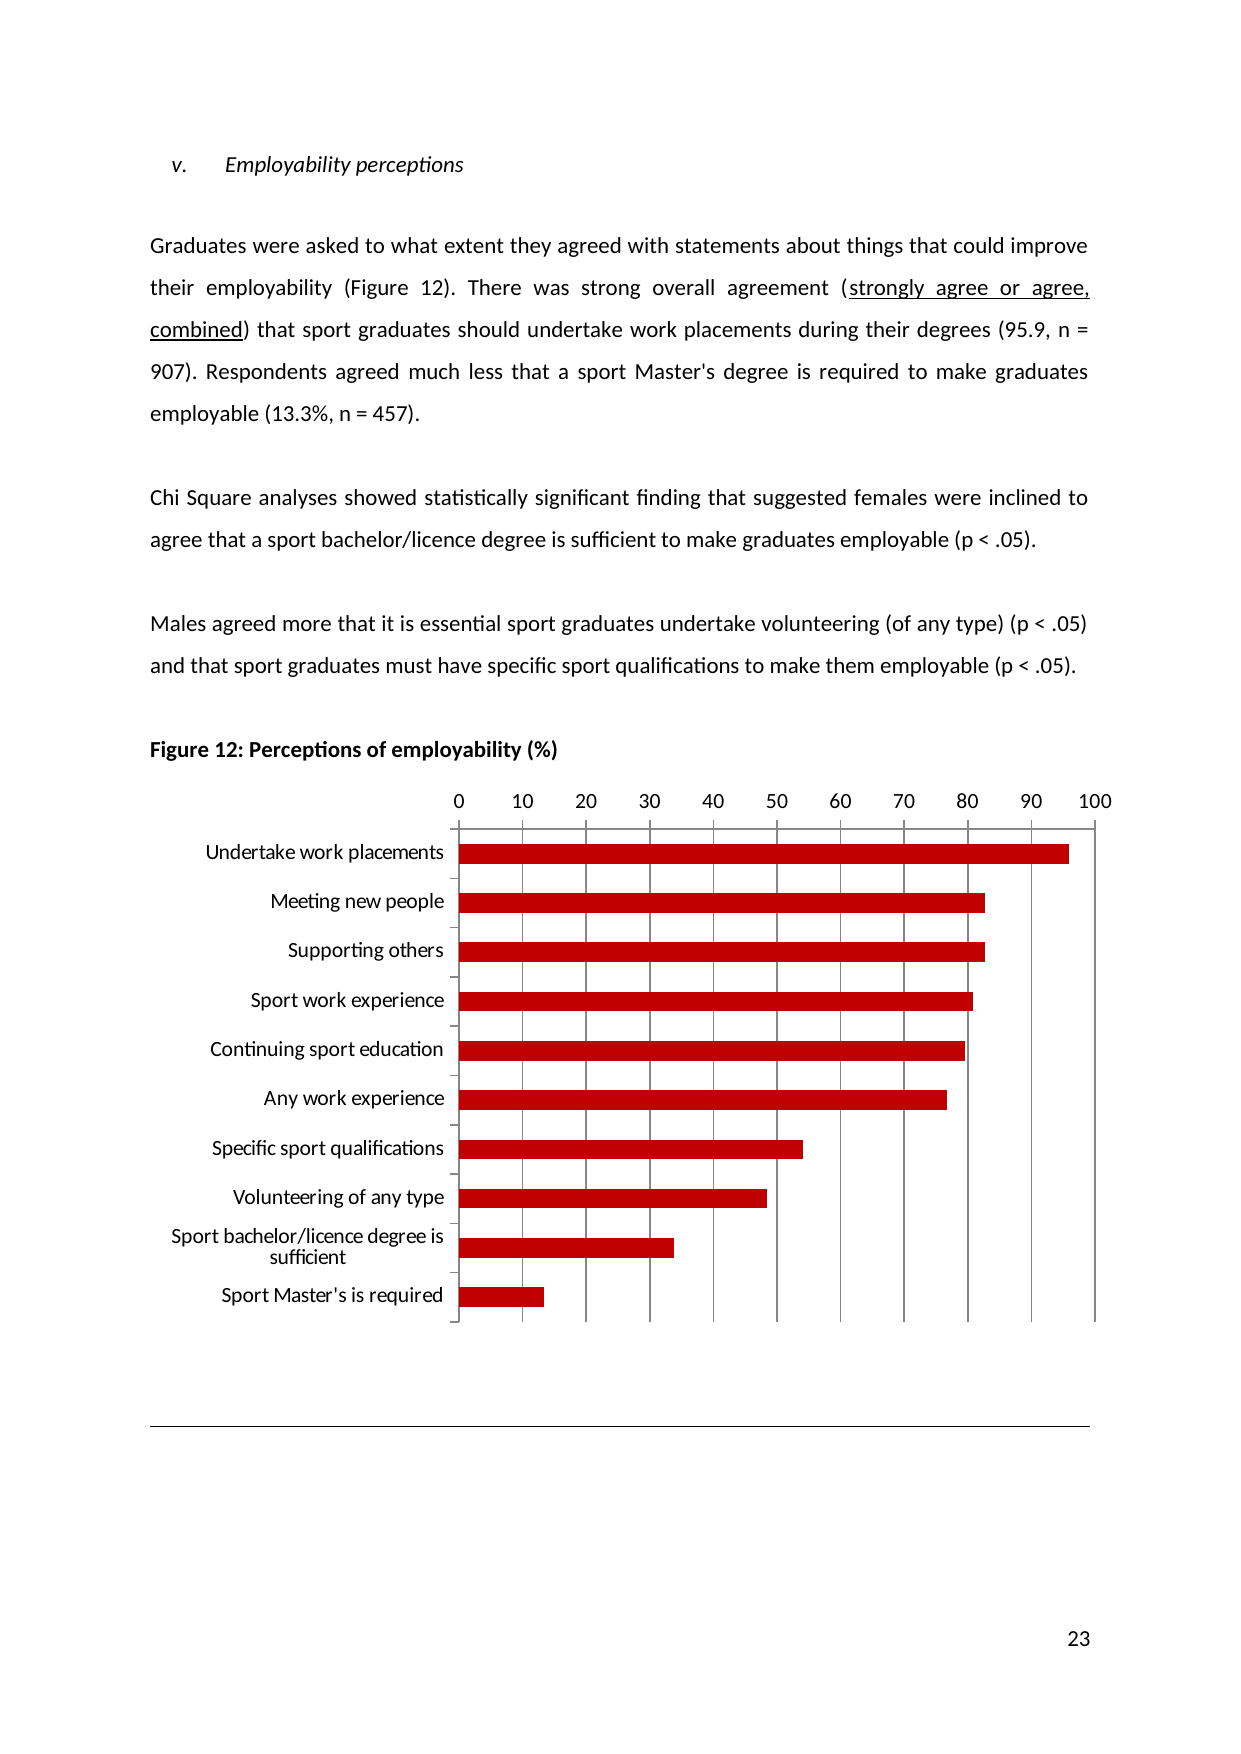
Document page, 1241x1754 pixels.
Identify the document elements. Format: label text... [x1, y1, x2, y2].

text Graduates were asked to what extent they agreed with statements about things that could improve their employability (Figure 12). There was strong overall agreement (strongly agree or agree, combined) that sport graduates should undertake work placements during their degrees (95.9, n = 907). Respondents agreed much less that a sport Master's degree is required to make graduates employable (13.3%, n = 457). [150, 231, 1090, 427]
list Employability perceptions [187, 150, 1090, 178]
text Figure 12: Perceptions of employability (%) [150, 735, 1090, 763]
text Males agreed more that it is essential sport graduates undertake volunteering (of any type) (p < .05) and that sport graduates must have specific sport qualifications to make them employable (p < .05). [150, 609, 1090, 679]
text Chi Square analyses showed statistically significant finding that suggested females were inclined to agree that a sport bachelor/licence degree is sufficient to make graduates employable (p < .05). [150, 483, 1090, 553]
